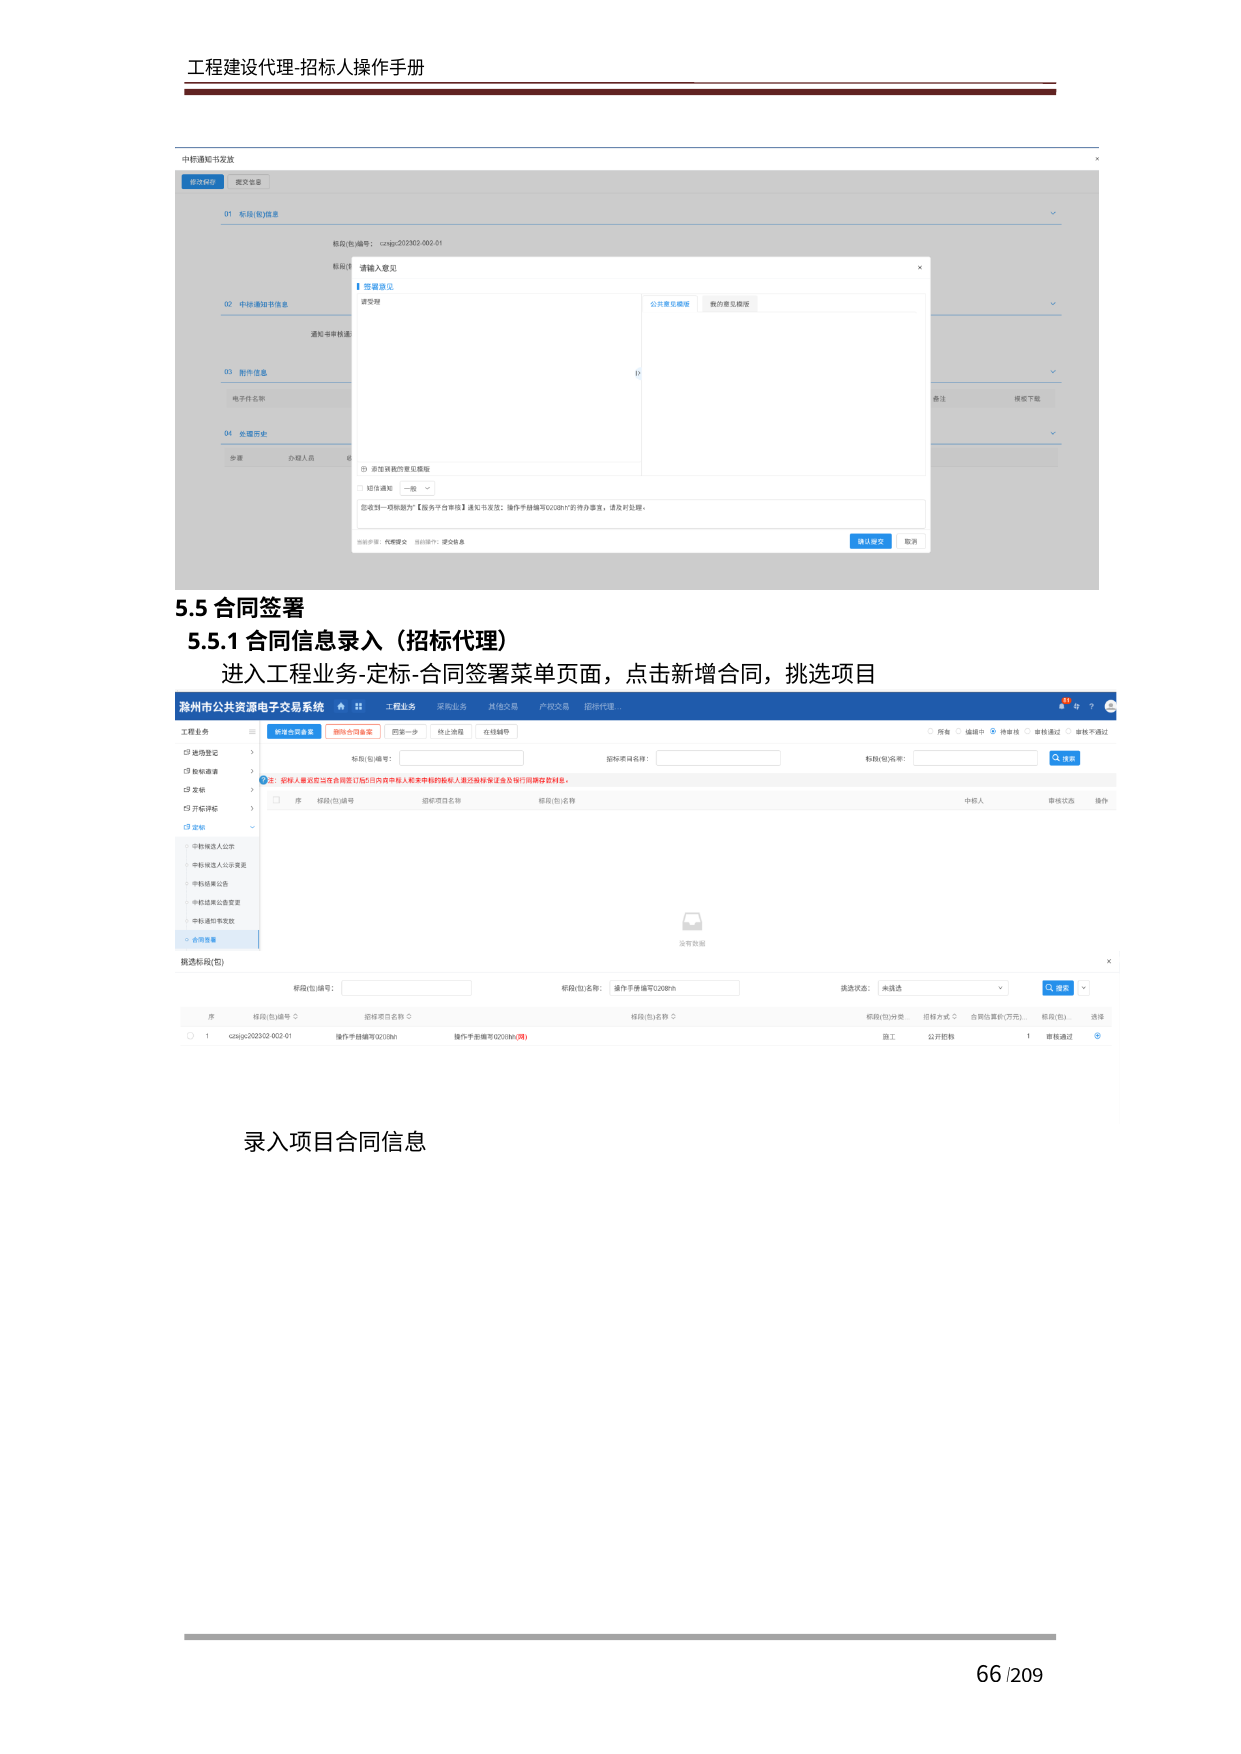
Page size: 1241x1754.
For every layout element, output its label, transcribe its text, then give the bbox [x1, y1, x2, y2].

picture [175, 689, 1120, 1124]
subtitle 5.5 合同签署 [175, 589, 1109, 623]
text 录入项目合同信息 [175, 1124, 1109, 1157]
subtitle 5.5.1 合同信息录入（招标代理） [187, 623, 1109, 656]
picture [175, 147, 1099, 590]
text 进入工程业务-定标-合同签署菜单页面，点击新增合同，挑选项目 [175, 656, 1109, 689]
